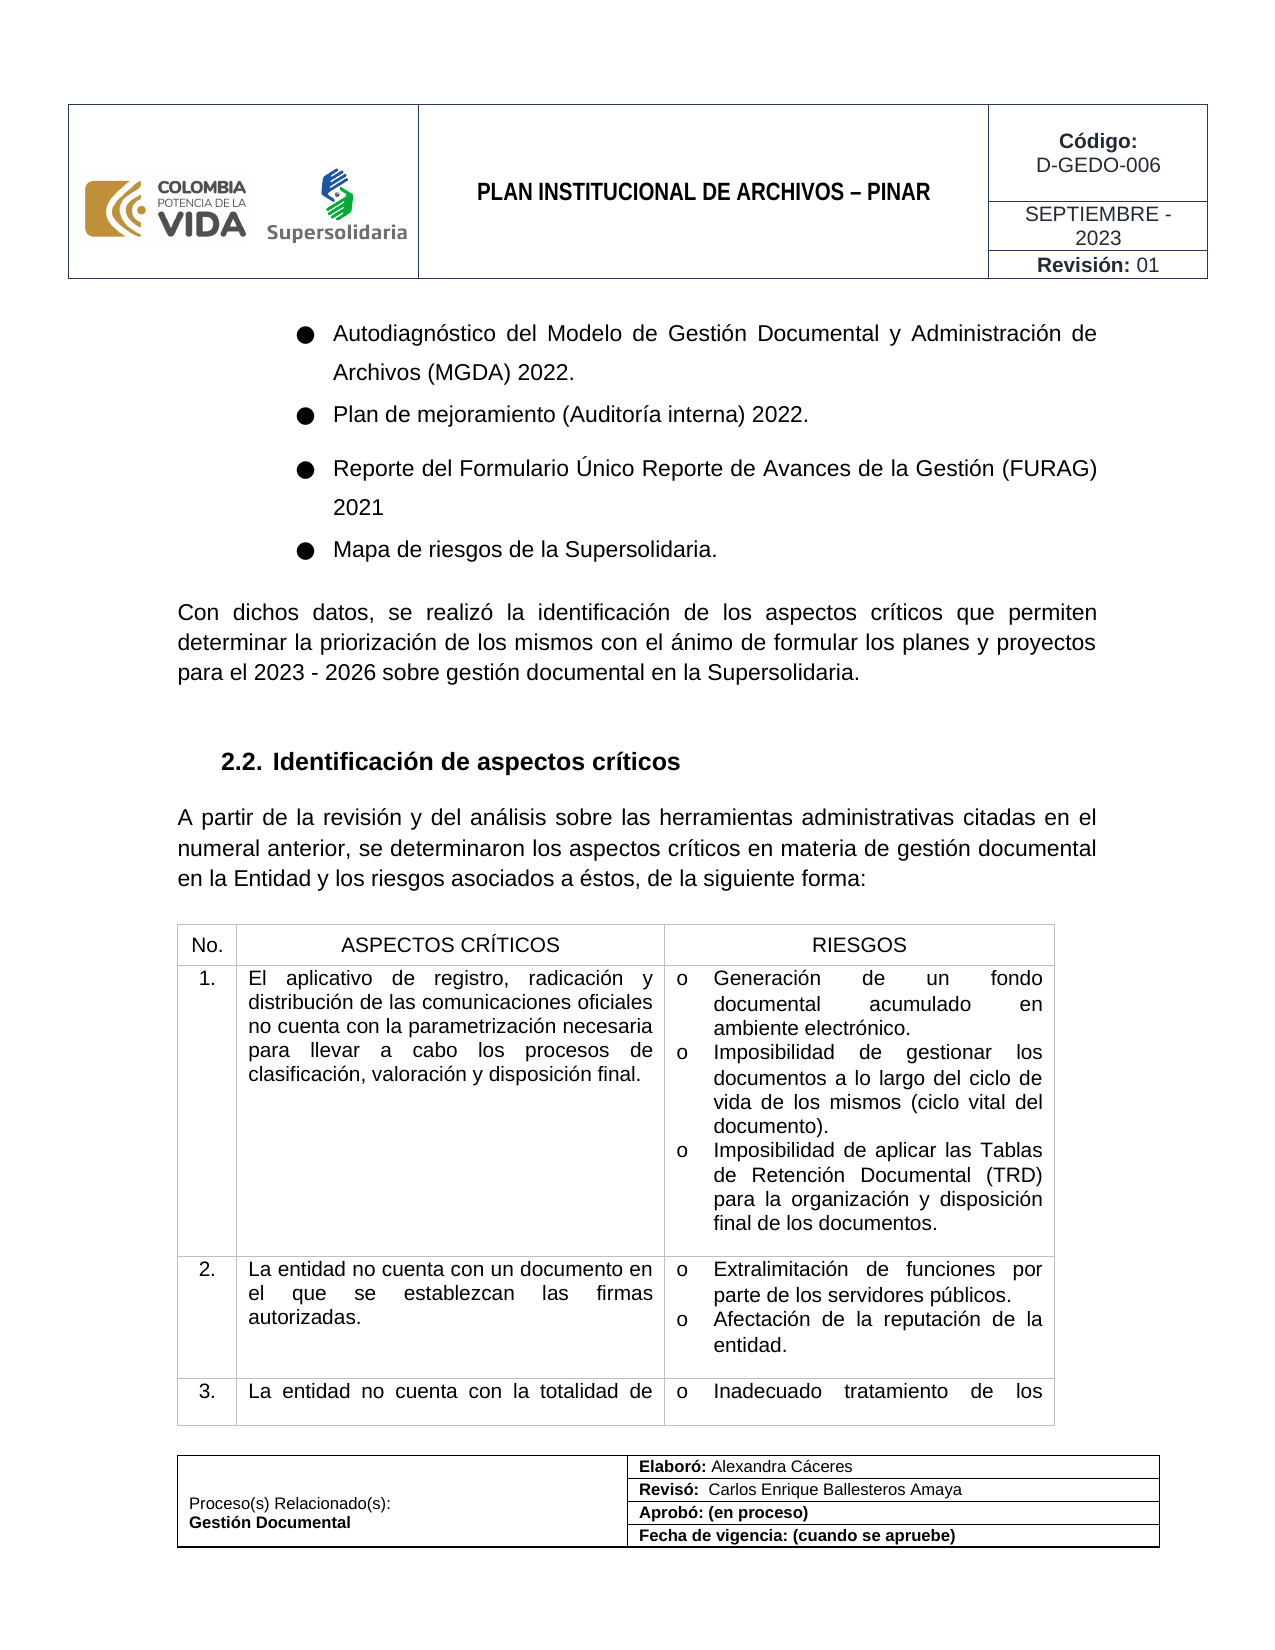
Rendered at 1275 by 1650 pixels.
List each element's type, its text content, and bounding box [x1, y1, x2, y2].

list Mapa de riesgos de la Supersolidaria. [295, 524, 1098, 571]
text A partir de la revisión y del análisis sobre las herramientas administrativas citadas en el numeral anterior, se determinaron los aspectos críticos en materia de gestión documental en la Entidad y los riesgos asociados a éstos, de la siguiente forma: [177, 804, 1098, 891]
subtitle Identificación de aspectos críticos [221, 747, 1098, 776]
table_cell Generación de un fondo documental acumulado en ambiente electrónico. Imposibilidad de gestionar los documentos a lo largo del ciclo de vida de los mismos (ciclo vital del documento). Imposibilidad de aplicar las Tablas de Retención Documental (TRD) para la organización y disposición final de los documentos. [665, 966, 1054, 1256]
picture [78, 171, 254, 243]
table_header No. [178, 925, 236, 965]
table_cell La entidad no cuenta con un documento en el que se establezcan las firmas autorizadas. [237, 1257, 664, 1377]
list Reporte del Formulario Único Reporte de Avances de la Gestión (FURAG) 2021 [295, 443, 1098, 520]
picture [259, 164, 416, 245]
table_cell 3. [178, 1379, 236, 1425]
list Autodiagnóstico del Modelo de Gestión Documental y Administración de Archivos (MGDA) 2022. [295, 308, 1098, 385]
table_cell Extralimitación de funciones por parte de los servidores públicos. Afectación de la reputación de la entidad. [665, 1257, 1054, 1377]
table_cell 1. [178, 966, 236, 1256]
table_header RIESGOS [665, 925, 1054, 965]
table_cell El aplicativo de registro, radicación y distribución de las comunicaciones oficiales no cuenta con la parametrización necesaria para llevar a cabo los procesos de clasificación, valoración y disposición final. [237, 966, 664, 1256]
table_header ASPECTOS CRÍTICOS [237, 925, 664, 965]
list Plan de mejoramiento (Auditoría interna) 2022. [295, 389, 1098, 436]
table_cell La entidad no cuenta con la totalidad de instrumentos archivísticos en cumplimiento de la normatividad. [237, 1379, 664, 1425]
text Con dichos datos, se realizó la identificación de los aspectos críticos que permiten determinar la priorización de los mismos con el ánimo de formular los planes y proyectos para el 2023 - 2026 sobre gestión documental en la Supersolidaria. [177, 599, 1098, 685]
table_cell 2. [178, 1257, 236, 1377]
table_cell Inadecuado tratamiento de los documentos electrónicos de archivo. Sanciones por incumplimiento de la normatividad archivística. [665, 1379, 1054, 1425]
